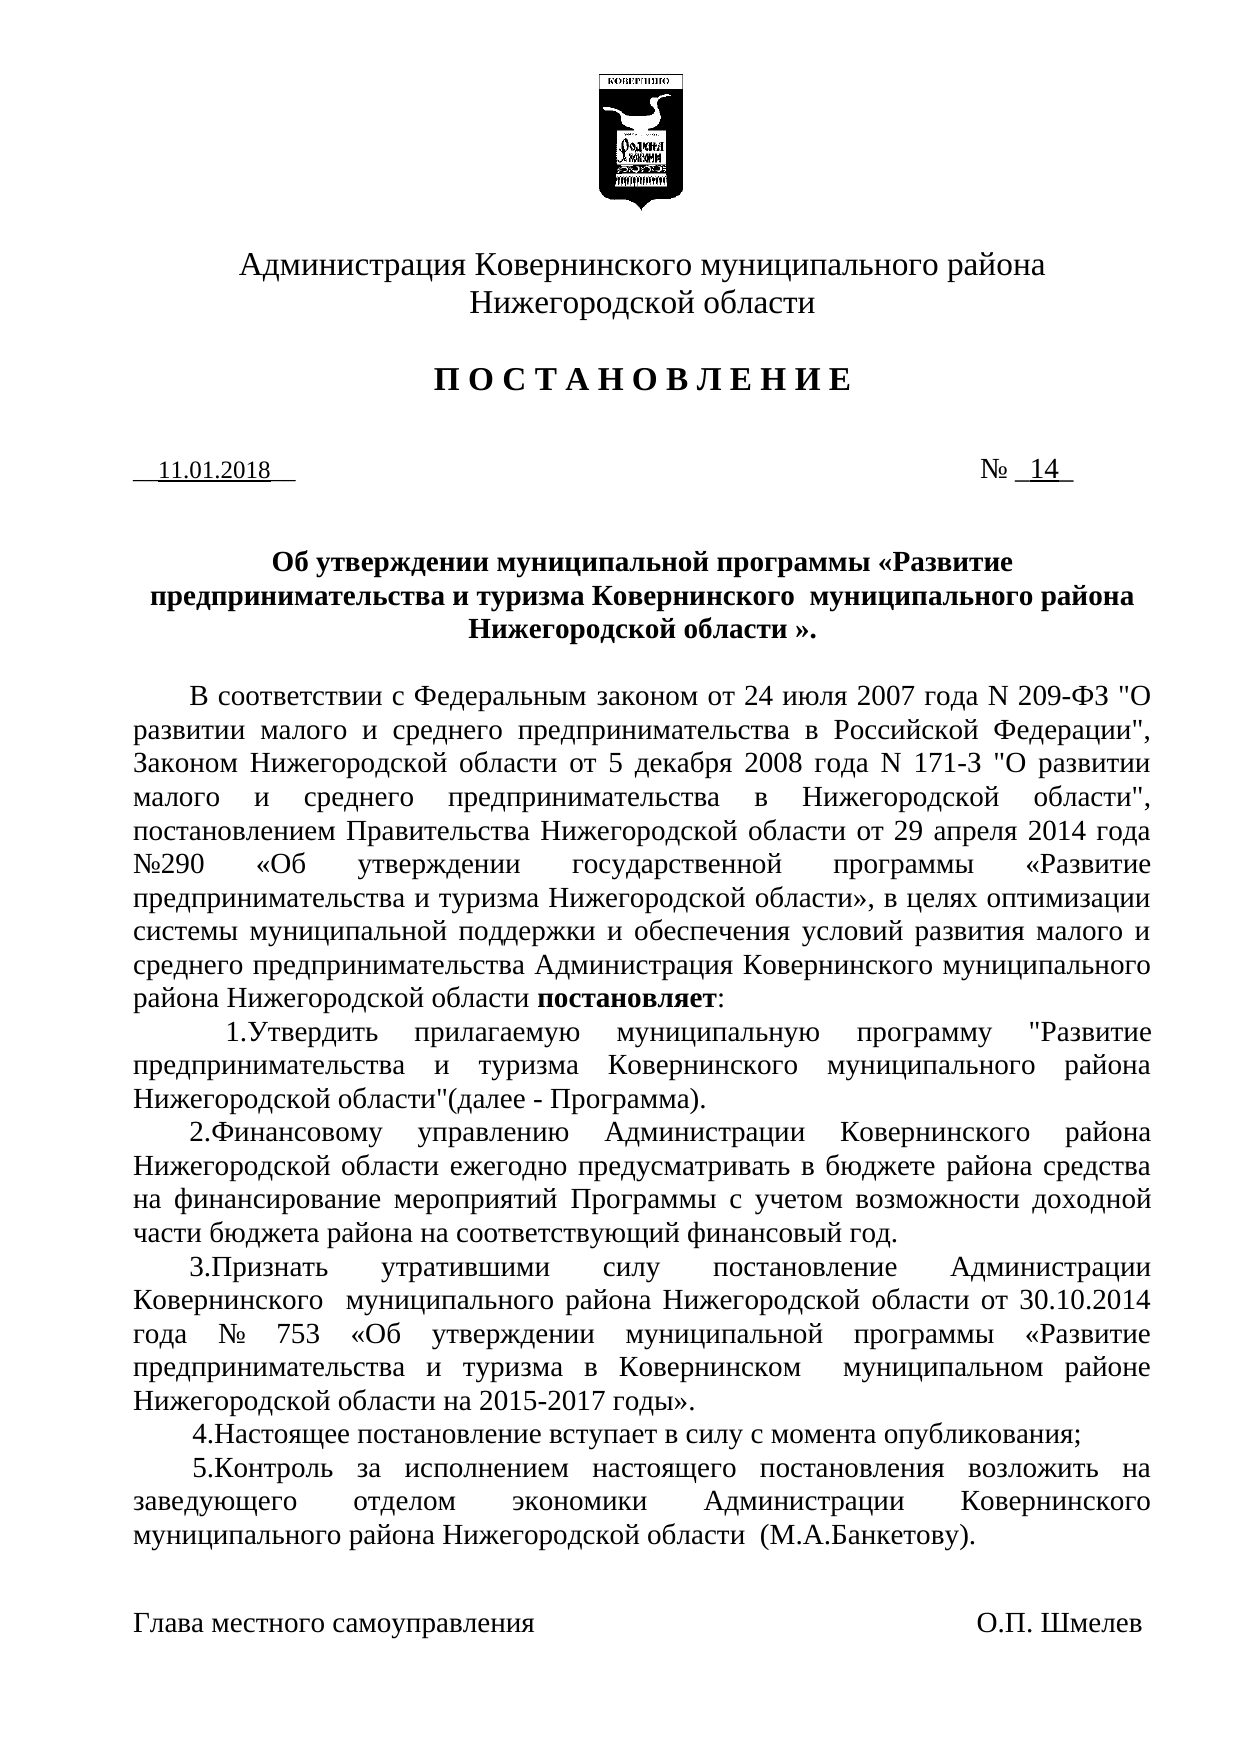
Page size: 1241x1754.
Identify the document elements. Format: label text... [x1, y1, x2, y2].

picture [597, 73, 687, 220]
text __11.01.2018__ № _14_ [133, 451, 1152, 485]
text Глава местного самоуправления О.П. Шмелев [133, 1605, 1152, 1638]
text Нижегородской области [133, 282, 1152, 321]
text 5.Контроль за исполнением настоящего постановления возложить на заведующего отделом экономики Администрации Ковернинского муниципального района Нижегородской области (М.А.Банкетову). [133, 1450, 1152, 1551]
text 3.Признать утратившими силу постановление Администрации Ковернинского муниципального района Нижегородской области от 30.10.2014 года № 753 «Об утверждении муниципальной программы «Развитие предпринимательства и туризма в Ковернинском муниципальном районе Нижегородской области на 2015-2017 годы». [133, 1249, 1152, 1416]
text Администрация Ковернинского муниципального района [133, 244, 1152, 282]
subtitle П О С Т А Н О В Л Е Н И Е [133, 359, 1152, 397]
text В соответствии с Федеральным законом от 24 июля 2007 года N 209-ФЗ "О развитии малого и среднего предпринимательства в Российской Федерации", Законом Нижегородской области от 5 декабря 2008 года N 171-З "О развитии малого и среднего предпринимательства в Нижегородской области", постановлением Правительства Нижегородской области от 29 апреля 2014 года №290 «Об утверждении государственной программы «Развитие предпринимательства и туризма Нижегородской области», в целях оптимизации системы муниципальной поддержки и обеспечения условий развития малого и среднего предпринимательства Администрация Ковернинского муниципального района Нижегородской области постановляет: [133, 678, 1152, 1014]
text 1.Утвердить прилагаемую муниципальную программу "Развитие предпринимательства и туризма Ковернинского муниципального района Нижегородской области"(далее - Программа). [133, 1014, 1152, 1114]
text 4.Настоящее постановление вступает в силу с момента опубликования; [133, 1416, 1152, 1450]
text Об утверждении муниципальной программы «Развитие предпринимательства и туризма Ковернинского муниципального района Нижегородской области ». [133, 544, 1152, 645]
text 2.Финансовому управлению Администрации Ковернинского района Нижегородской области ежегодно предусматривать в бюджете района средства на финансирование мероприятий Программы с учетом возможности доходной части бюджета района на соответствующий финансовый год. [133, 1114, 1152, 1249]
